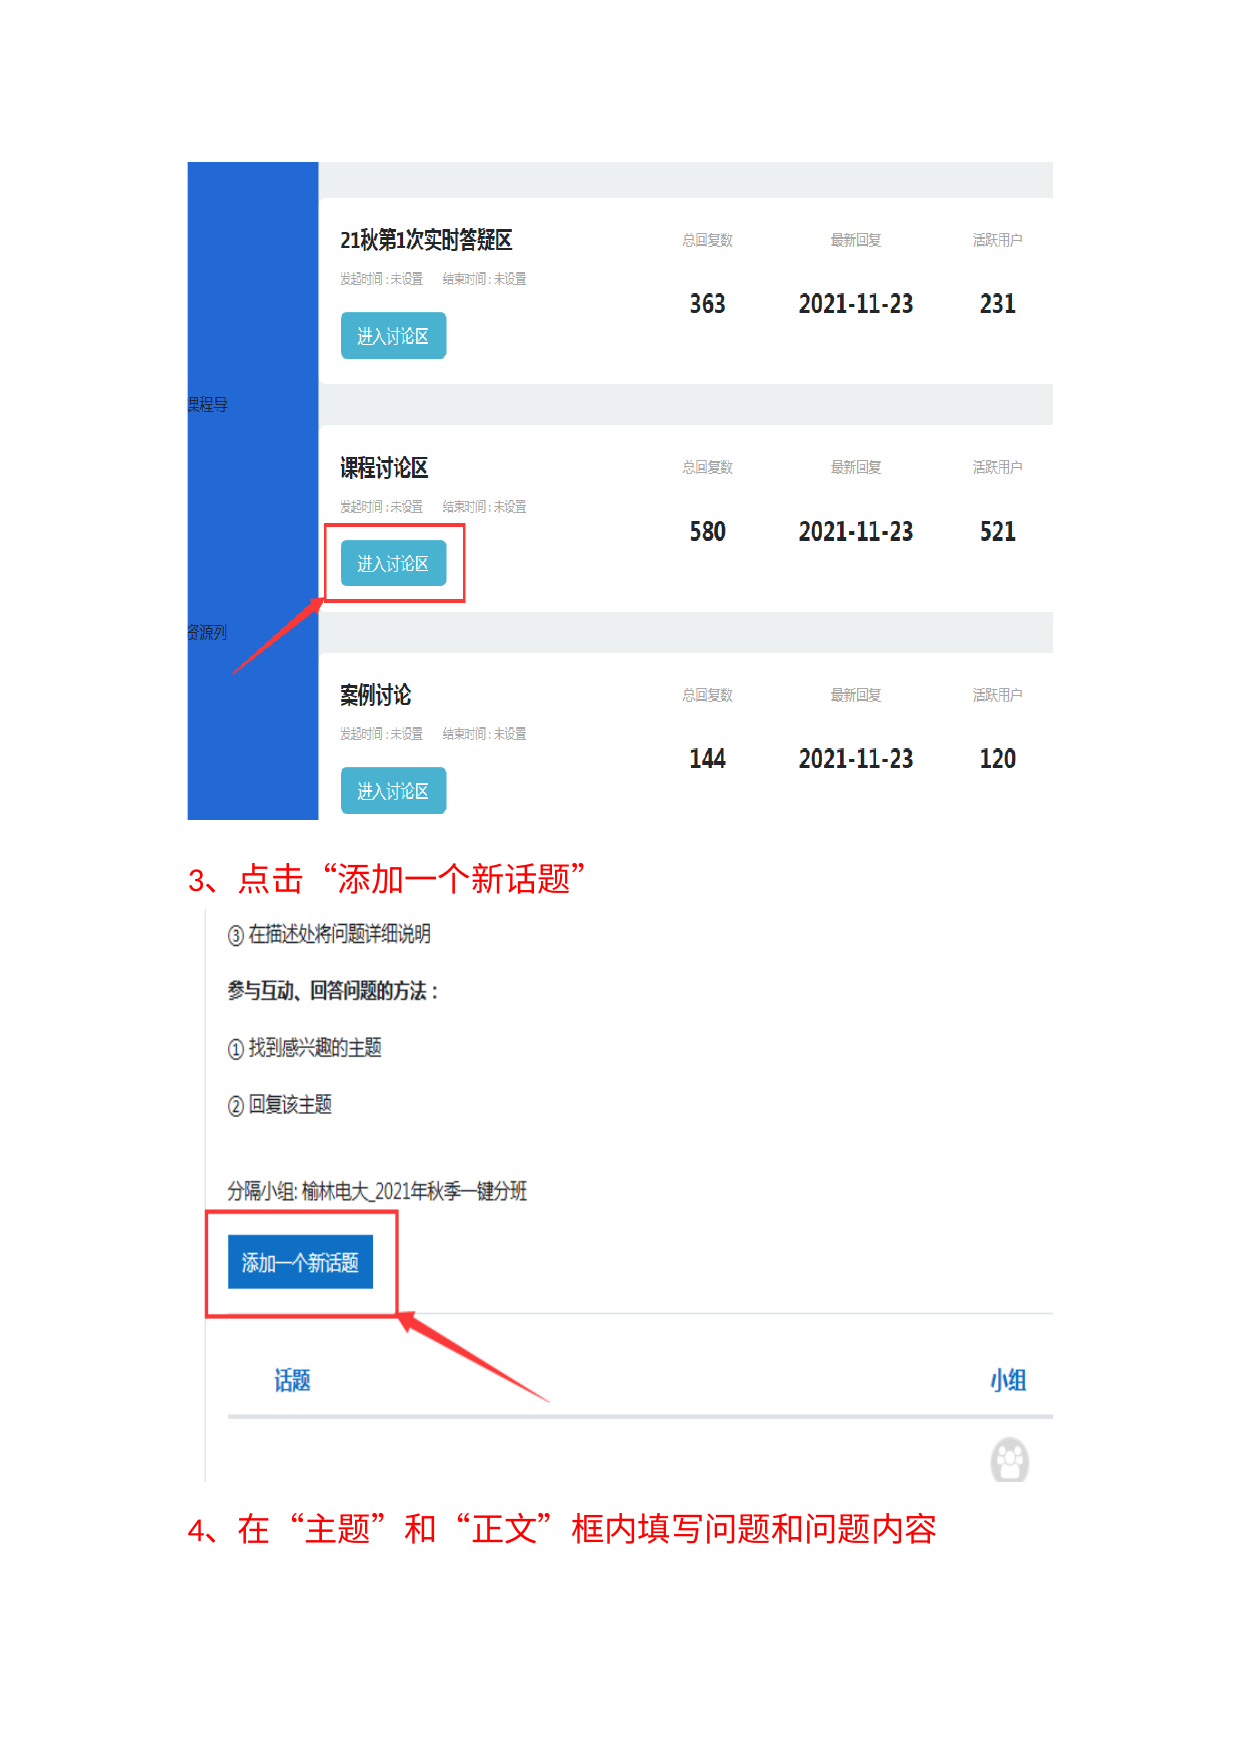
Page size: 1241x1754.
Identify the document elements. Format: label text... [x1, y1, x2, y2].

text 3、点击“添加一个新话题” [187, 844, 1053, 909]
picture [187, 162, 1054, 820]
picture [187, 909, 1054, 1482]
text 4、在“主题”和“正文”框内填写问题和问题内容 [187, 1482, 1053, 1559]
